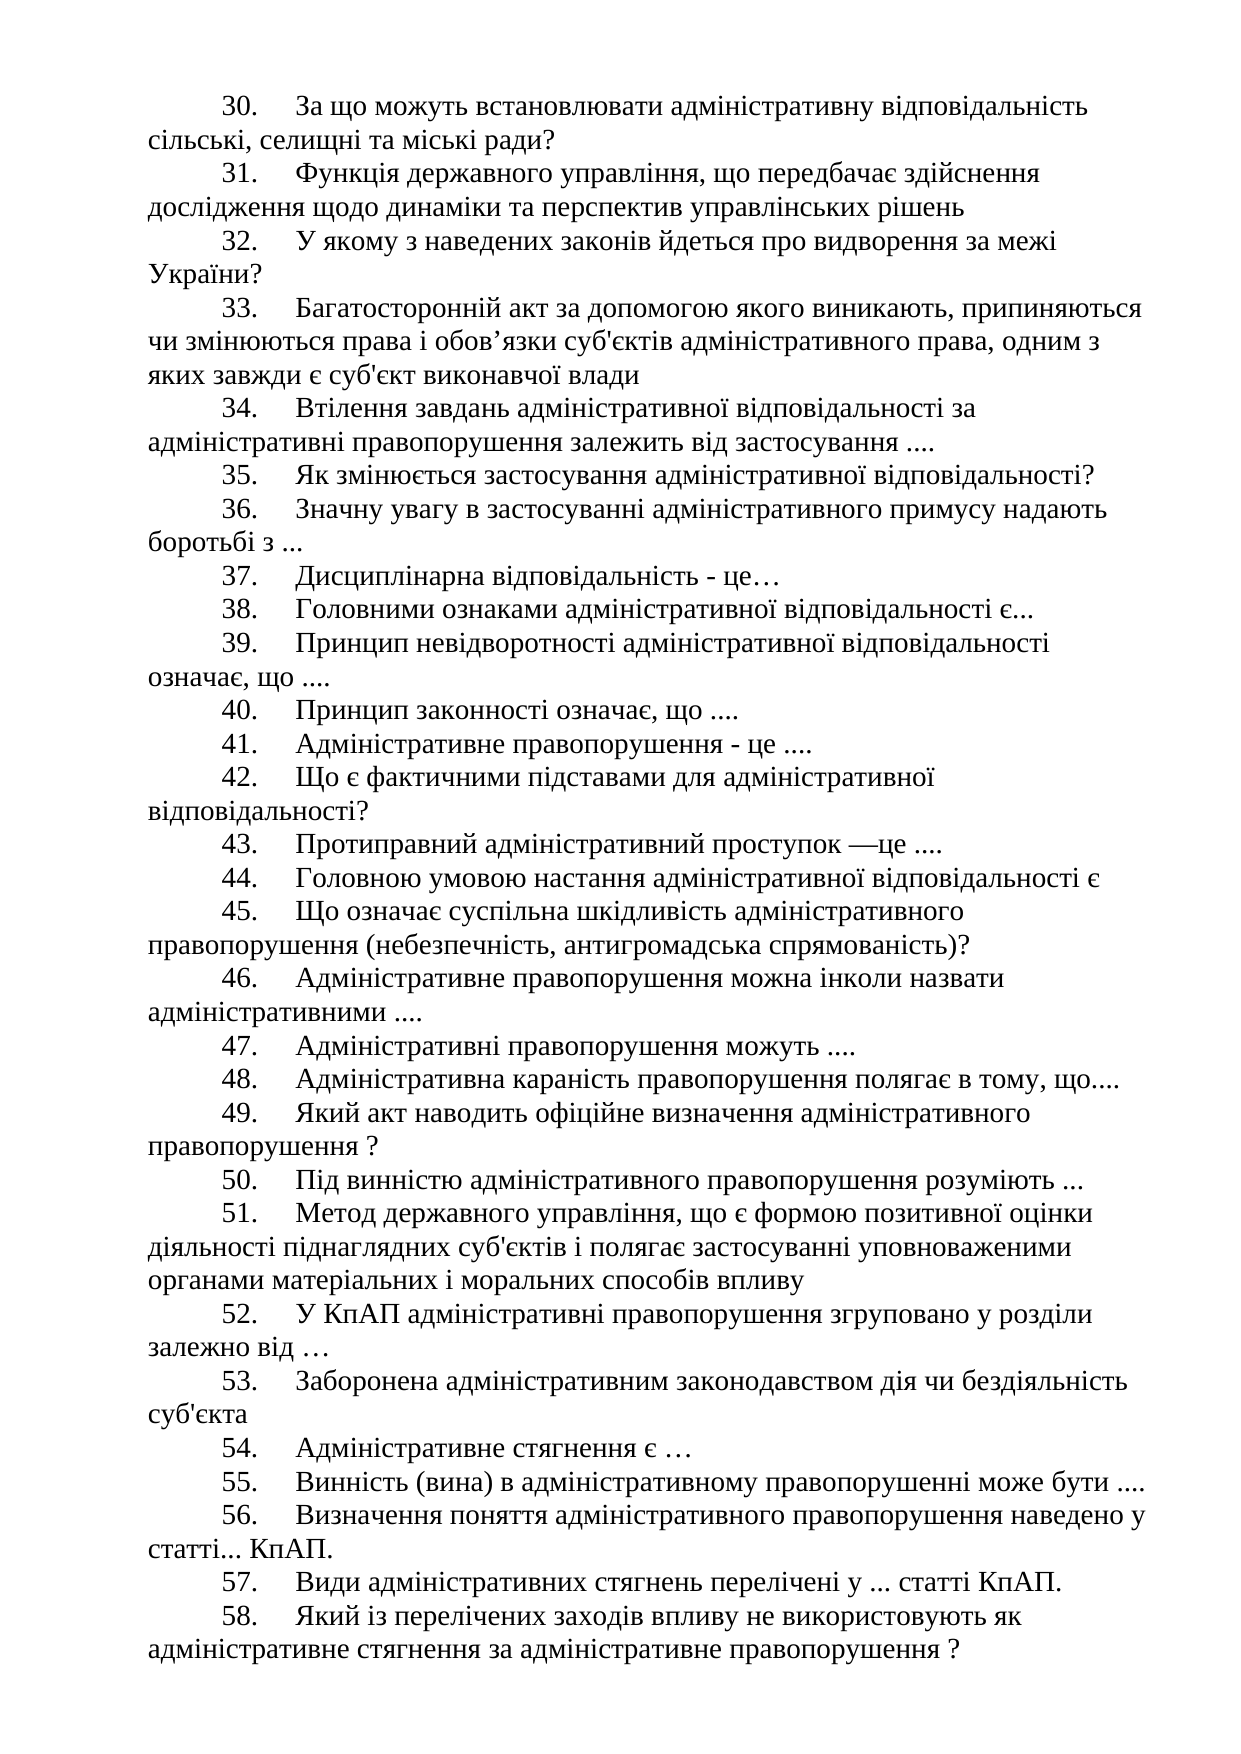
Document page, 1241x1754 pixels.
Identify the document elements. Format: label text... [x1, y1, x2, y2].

list Принцип невідворотності адміністративної відповідальності означає, що .... [148, 625, 1152, 692]
list Головною умовою настання адміністративної відповідальності є [148, 860, 1152, 893]
list Який із перелічених заходів впливу не використовують як адміністративне стягнення за адміністративне правопорушення ? [148, 1598, 1152, 1665]
list Адміністративні правопорушення можуть .... [148, 1028, 1152, 1061]
list Дисциплінарна відповідальність - це… [148, 558, 1152, 592]
list Адміністративна караність правопорушення полягає в тому, що.... [148, 1061, 1152, 1095]
list Адміністративне правопорушення - це .... [148, 726, 1152, 759]
list Багатосторонній акт за допомогою якого виникають, припиняються чи змінюються права і обов’язки суб'єктів адміністративного права, одним з яких завжди є суб'єкт виконавчої влади [148, 290, 1152, 390]
list Принцип законності означає, що .... [148, 692, 1152, 726]
list У якому з наведених законів йдеться про видворення за межі України? [148, 223, 1152, 290]
list Який акт наводить офіційне визначення адміністративного правопорушення ? [148, 1095, 1152, 1162]
list Функція державного управління, що передбачає здійснення дослідження щодо динаміки та перспектив управлінських рішень [148, 156, 1152, 223]
list Заборонена адміністративним законодавством дія чи бездіяльність суб'єкта [148, 1363, 1152, 1430]
list Адміністративне правопорушення можна інколи назвати адміністративними .... [148, 961, 1152, 1028]
list Що є фактичними підставами для адміністративної відповідальності? [148, 759, 1152, 826]
list Види адміністративних стягнень перелічені у ... статті КпАП. [148, 1564, 1152, 1598]
list Метод державного управління, що є формою позитивної оцінки діяльності піднаглядних суб'єктів і полягає застосуванні уповноваженими органами матеріальних і моральних способів впливу [148, 1195, 1152, 1296]
list Винність (вина) в адміністративному правопорушенні може бути .... [148, 1464, 1152, 1497]
list Втілення завдань адміністративної відповідальності за адміністративні правопорушення залежить від застосування .... [148, 390, 1152, 457]
list Визначення поняття адміністративного правопорушення наведено у статті... КпАП. [148, 1497, 1152, 1564]
list Значну увагу в застосуванні адміністративного примусу надають боротьбі з ... [148, 491, 1152, 558]
list Як змінюється застосування адміністративної відповідальності? [148, 457, 1152, 491]
list У КпАП адміністративні правопорушення згруповано у розділи залежно від … [148, 1296, 1152, 1363]
list Адміністративне стягнення є … [148, 1430, 1152, 1464]
list Протиправний адміністративний проступок —це .... [148, 826, 1152, 860]
list За що можуть встановлювати адміністративну відповідальність сільські, селищні та міські ради? [148, 88, 1152, 156]
list Головними ознаками адміністративної відповідальності є... [148, 592, 1152, 625]
list Що означає суспільна шкідливість адміністративного правопорушення (небезпечність, антигромадська спрямованість)? [148, 893, 1152, 961]
list Під винністю адміністративного правопорушення розуміють ... [148, 1162, 1152, 1195]
